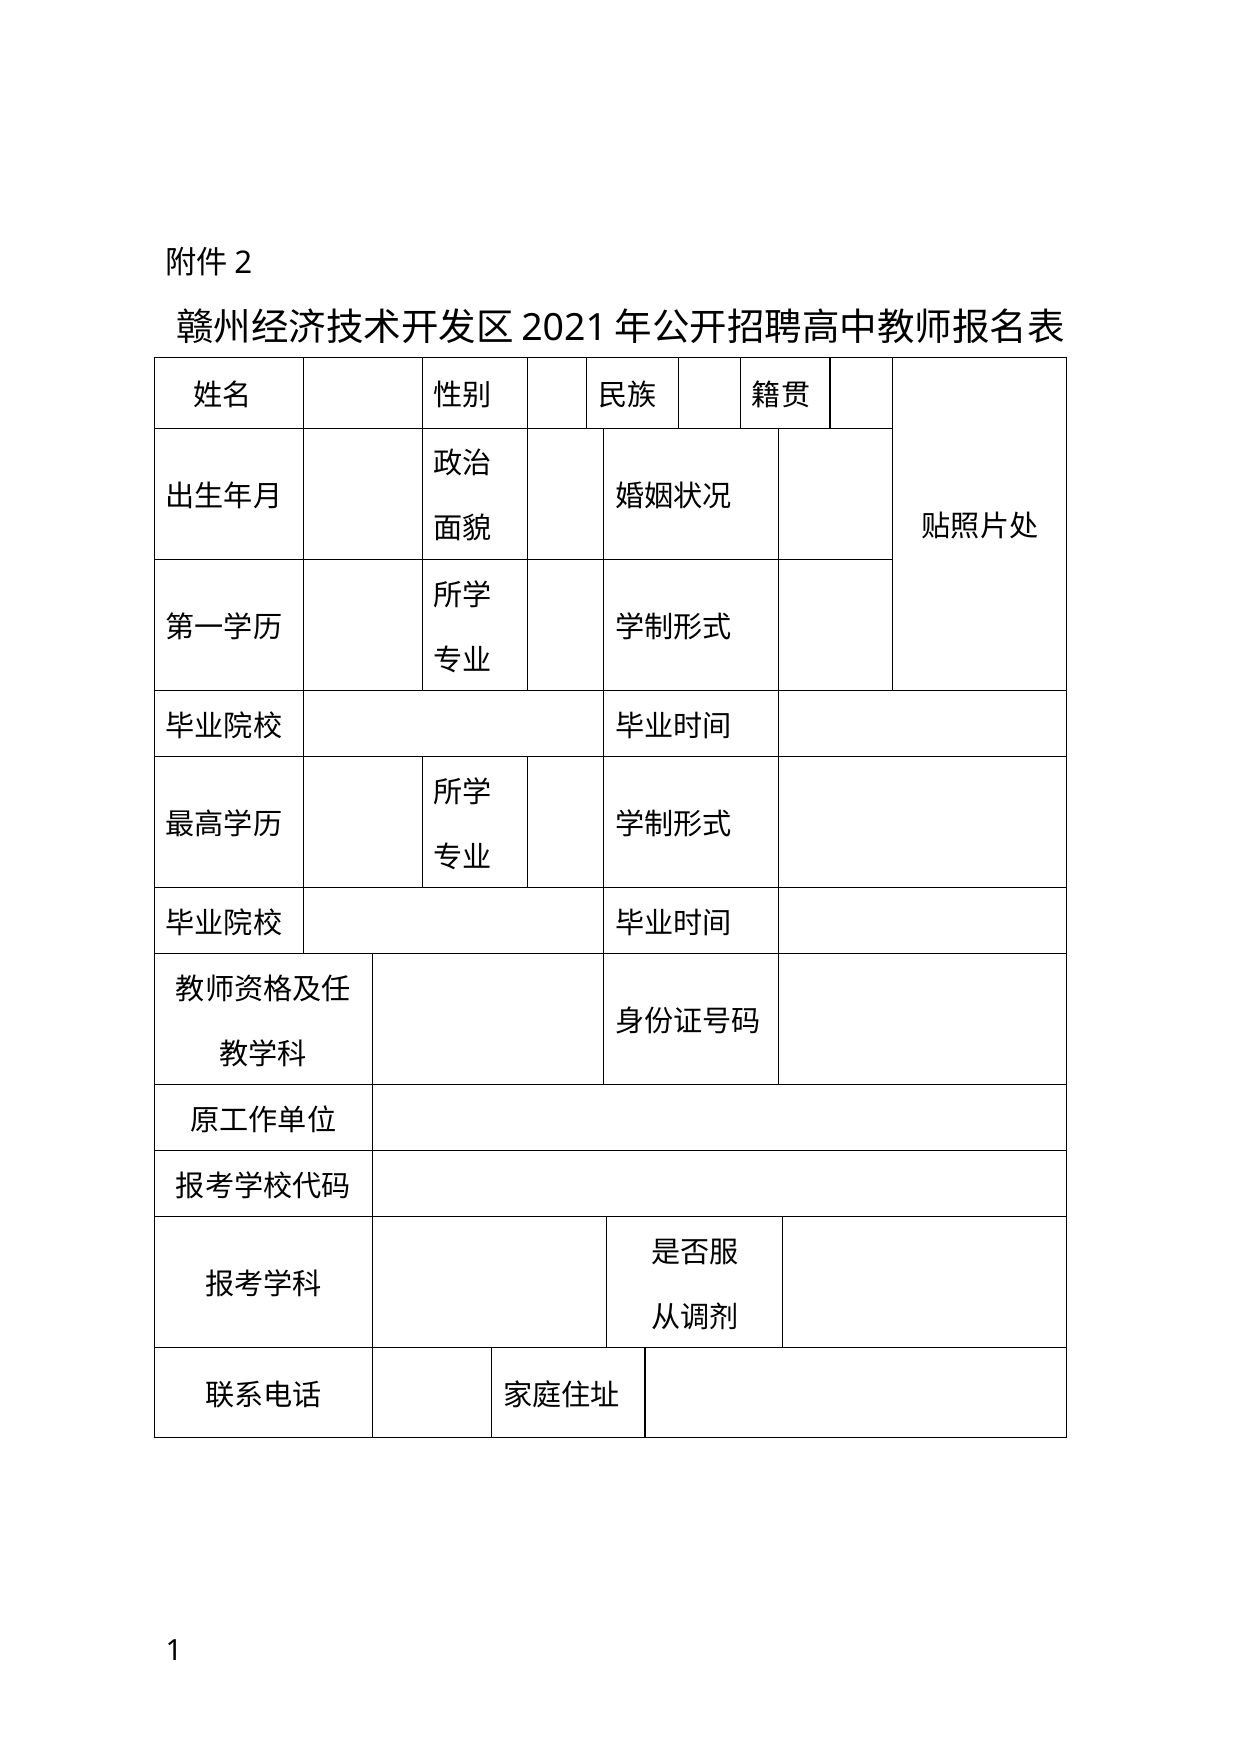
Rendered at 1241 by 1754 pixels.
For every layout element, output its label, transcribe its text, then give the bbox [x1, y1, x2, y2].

table_cell [304, 888, 603, 953]
table_cell 政治面貌 [423, 429, 527, 559]
table_cell 第一学历 [155, 560, 303, 690]
table_cell [779, 691, 1066, 756]
table_cell [528, 757, 603, 887]
table_cell [373, 1085, 1066, 1150]
text 附件2 [165, 227, 1075, 292]
table_header 性别 [423, 358, 527, 428]
table_cell 毕业院校 [155, 888, 303, 953]
table_cell 报考学校代码 [155, 1151, 372, 1216]
table_cell [373, 1217, 606, 1347]
table_cell 原工作单位 [155, 1085, 372, 1150]
table_cell 学制形式 [604, 757, 778, 887]
table_cell [779, 429, 892, 559]
table_cell 婚姻状况 [604, 429, 778, 559]
table_header 民族 [587, 358, 678, 428]
table_header 籍贯 [741, 358, 829, 428]
table_cell [373, 954, 603, 1084]
table_cell 学制形式 [604, 560, 778, 690]
table_cell 联系电话 [155, 1348, 372, 1437]
table_header 贴照片处 [893, 358, 1066, 690]
table_cell [373, 1348, 491, 1437]
table_cell 所学专业 [423, 757, 527, 887]
table_cell [779, 757, 1066, 887]
table_cell [779, 888, 1066, 953]
table_cell 毕业时间 [604, 691, 778, 756]
table_cell [779, 954, 1066, 1084]
table_header [679, 358, 740, 428]
table_cell [304, 757, 422, 887]
text 赣州经济技术开发区2021年公开招聘高中教师报名表 [165, 292, 1075, 357]
table_header 姓名 [155, 358, 303, 428]
table_header [304, 358, 422, 428]
table_cell 是否服 从调剂 [607, 1217, 782, 1347]
table_cell 家庭住址 [492, 1348, 644, 1437]
table_header [528, 358, 586, 428]
table_cell [783, 1217, 1066, 1347]
table_cell 最高学历 [155, 757, 303, 887]
table_cell [304, 691, 603, 756]
table_cell [779, 560, 892, 690]
table_header [831, 358, 892, 428]
table_cell [373, 1151, 1066, 1216]
table_cell [528, 429, 603, 559]
table_cell 身份证号码 [604, 954, 778, 1084]
table_cell 出生年月 [155, 429, 303, 559]
table_cell 教师资格及任教学科 [155, 954, 372, 1084]
table_cell [528, 560, 603, 690]
table_cell 报考学科 [155, 1217, 372, 1347]
table_cell [304, 429, 422, 559]
table_cell 所学专业 [423, 560, 527, 690]
table_cell [304, 560, 422, 690]
table_cell 毕业时间 [604, 888, 778, 953]
table_cell 毕业院校 [155, 691, 303, 756]
table_cell [646, 1348, 1066, 1437]
